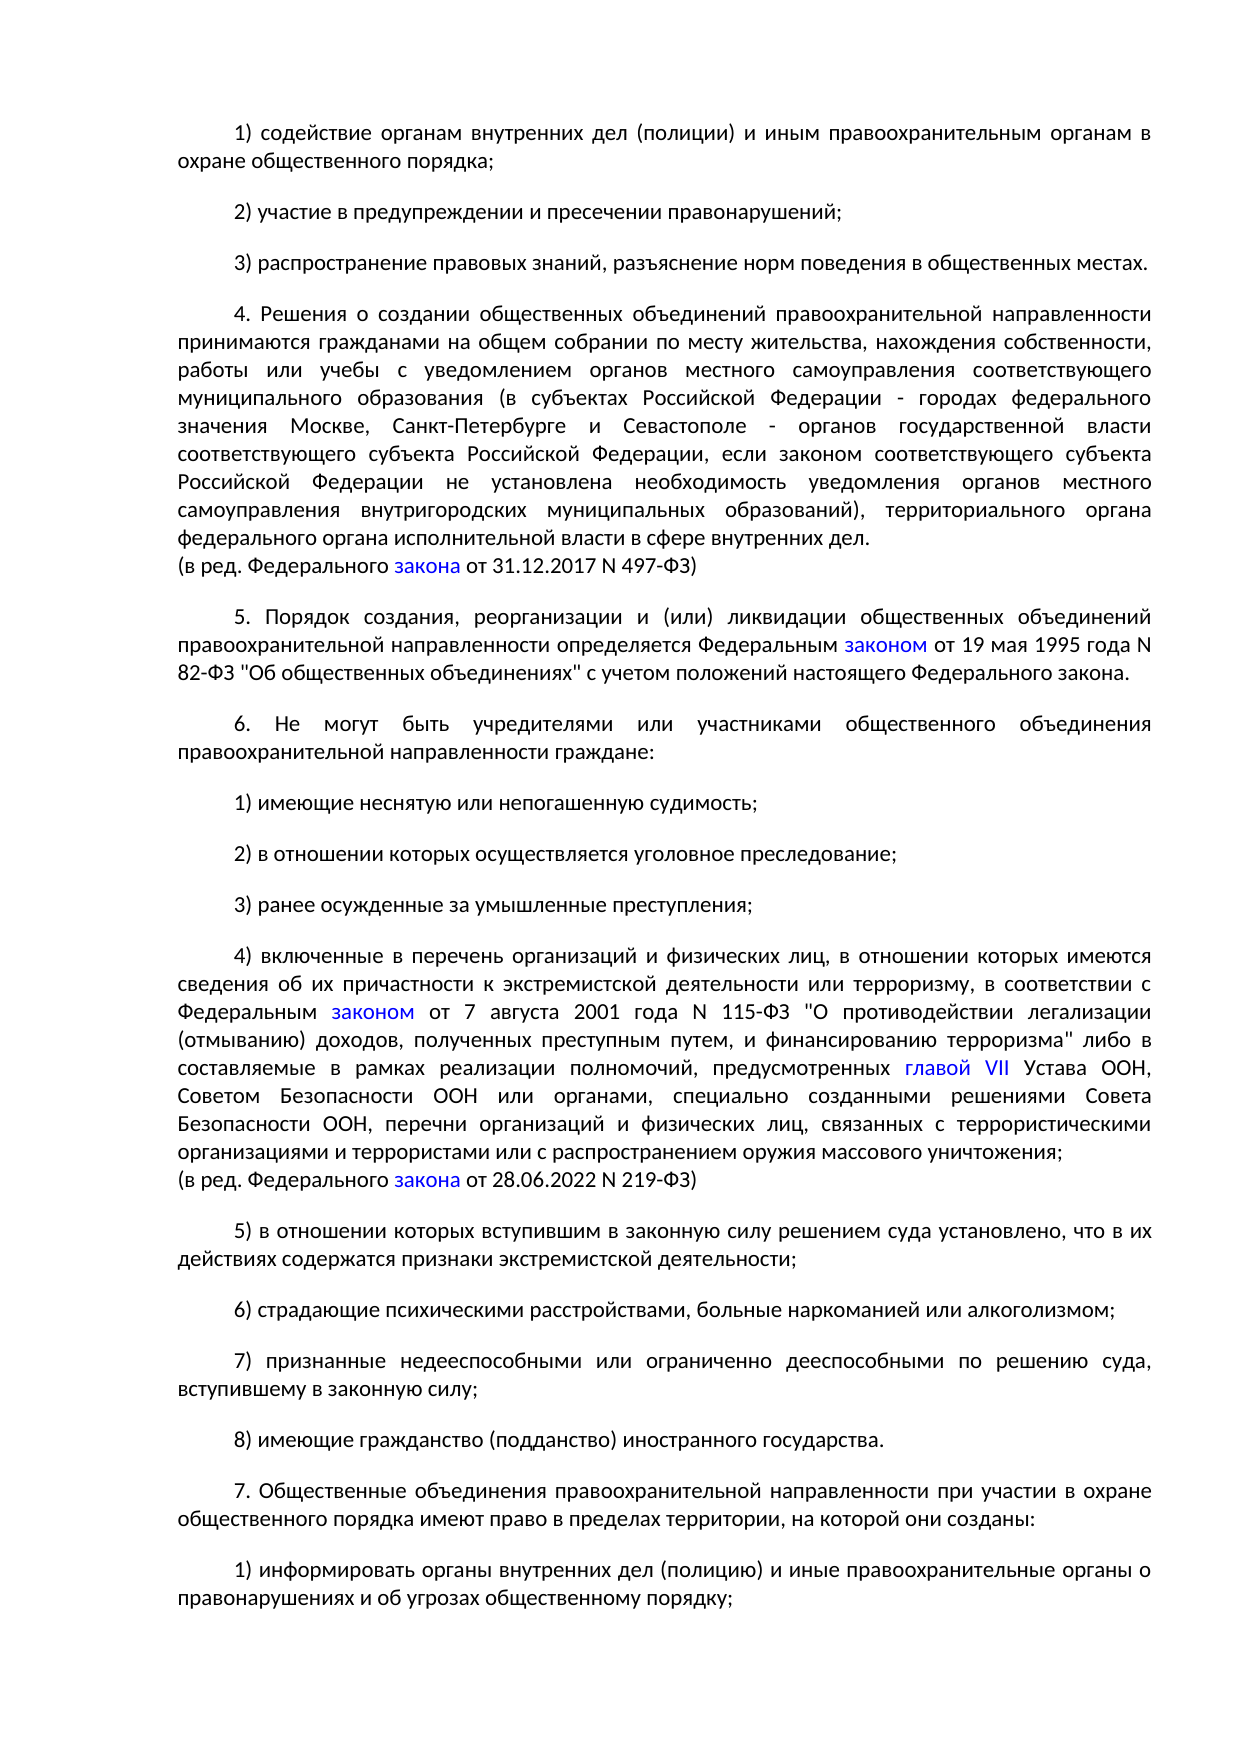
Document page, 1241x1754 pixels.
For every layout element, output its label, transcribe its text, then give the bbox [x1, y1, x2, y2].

text 1) имеющие неснятую или непогашенную судимость; [177, 788, 1152, 816]
text 6. Не могут быть учредителями или участниками общественного объединения правоохранительной направленности граждане: [177, 709, 1152, 765]
text 4) включенные в перечень организаций и физических лиц, в отношении которых имеются сведения об их причастности к экстремистской деятельности или терроризму, в соответствии с Федеральным законом от 7 августа 2001 года N 115-ФЗ "О противодействии легализации (отмыванию) доходов, полученных преступным путем, и финансированию терроризма" либо в составляемые в рамках реализации полномочий, предусмотренных главой VII Устава ООН, Советом Безопасности ООН или органами, специально созданными решениями Совета Безопасности ООН, перечни организаций и физических лиц, связанных с террористическими организациями и террористами или с распространением оружия массового уничтожения; [177, 941, 1152, 1165]
text 6) страдающие психическими расстройствами, больные наркоманией или алкоголизмом; [177, 1295, 1152, 1323]
text (в ред. Федерального закона от 28.06.2022 N 219-ФЗ) [177, 1165, 1152, 1193]
text 7. Общественные объединения правоохранительной направленности при участии в охране общественного порядка имеют право в пределах территории, на которой они созданы: [177, 1476, 1152, 1532]
text 4. Решения о создании общественных объединений правоохранительной направленности принимаются гражданами на общем собрании по месту жительства, нахождения собственности, работы или учебы с уведомлением органов местного самоуправления соответствующего муниципального образования (в субъектах Российской Федерации - городах федерального значения Москве, Санкт-Петербурге и Севастополе - органов государственной власти соответствующего субъекта Российской Федерации, если законом соответствующего субъекта Российской Федерации не установлена необходимость уведомления органов местного самоуправления внутригородских муниципальных образований), территориального органа федерального органа исполнительной власти в сфере внутренних дел. [177, 299, 1152, 551]
text 3) распространение правовых знаний, разъяснение норм поведения в общественных местах. [177, 248, 1152, 276]
text 3) ранее осужденные за умышленные преступления; [177, 890, 1152, 918]
text 2) в отношении которых осуществляется уголовное преследование; [177, 839, 1152, 867]
text 1) информировать органы внутренних дел (полицию) и иные правоохранительные органы о правонарушениях и об угрозах общественному порядку; [177, 1555, 1152, 1611]
text 7) признанные недееспособными или ограниченно дееспособными по решению суда, вступившему в законную силу; [177, 1346, 1152, 1402]
text 2) участие в предупреждении и пресечении правонарушений; [177, 197, 1152, 225]
text 8) имеющие гражданство (подданство) иностранного государства. [177, 1425, 1152, 1453]
text 5. Порядок создания, реорганизации и (или) ликвидации общественных объединений правоохранительной направленности определяется Федеральным законом от 19 мая 1995 года N 82-ФЗ "Об общественных объединениях" с учетом положений настоящего Федерального закона. [177, 602, 1152, 686]
text (в ред. Федерального закона от 31.12.2017 N 497-ФЗ) [177, 551, 1152, 579]
text 5) в отношении которых вступившим в законную силу решением суда установлено, что в их действиях содержатся признаки экстремистской деятельности; [177, 1216, 1152, 1272]
text 1) содействие органам внутренних дел (полиции) и иным правоохранительным органам в охране общественного порядка; [177, 118, 1152, 174]
